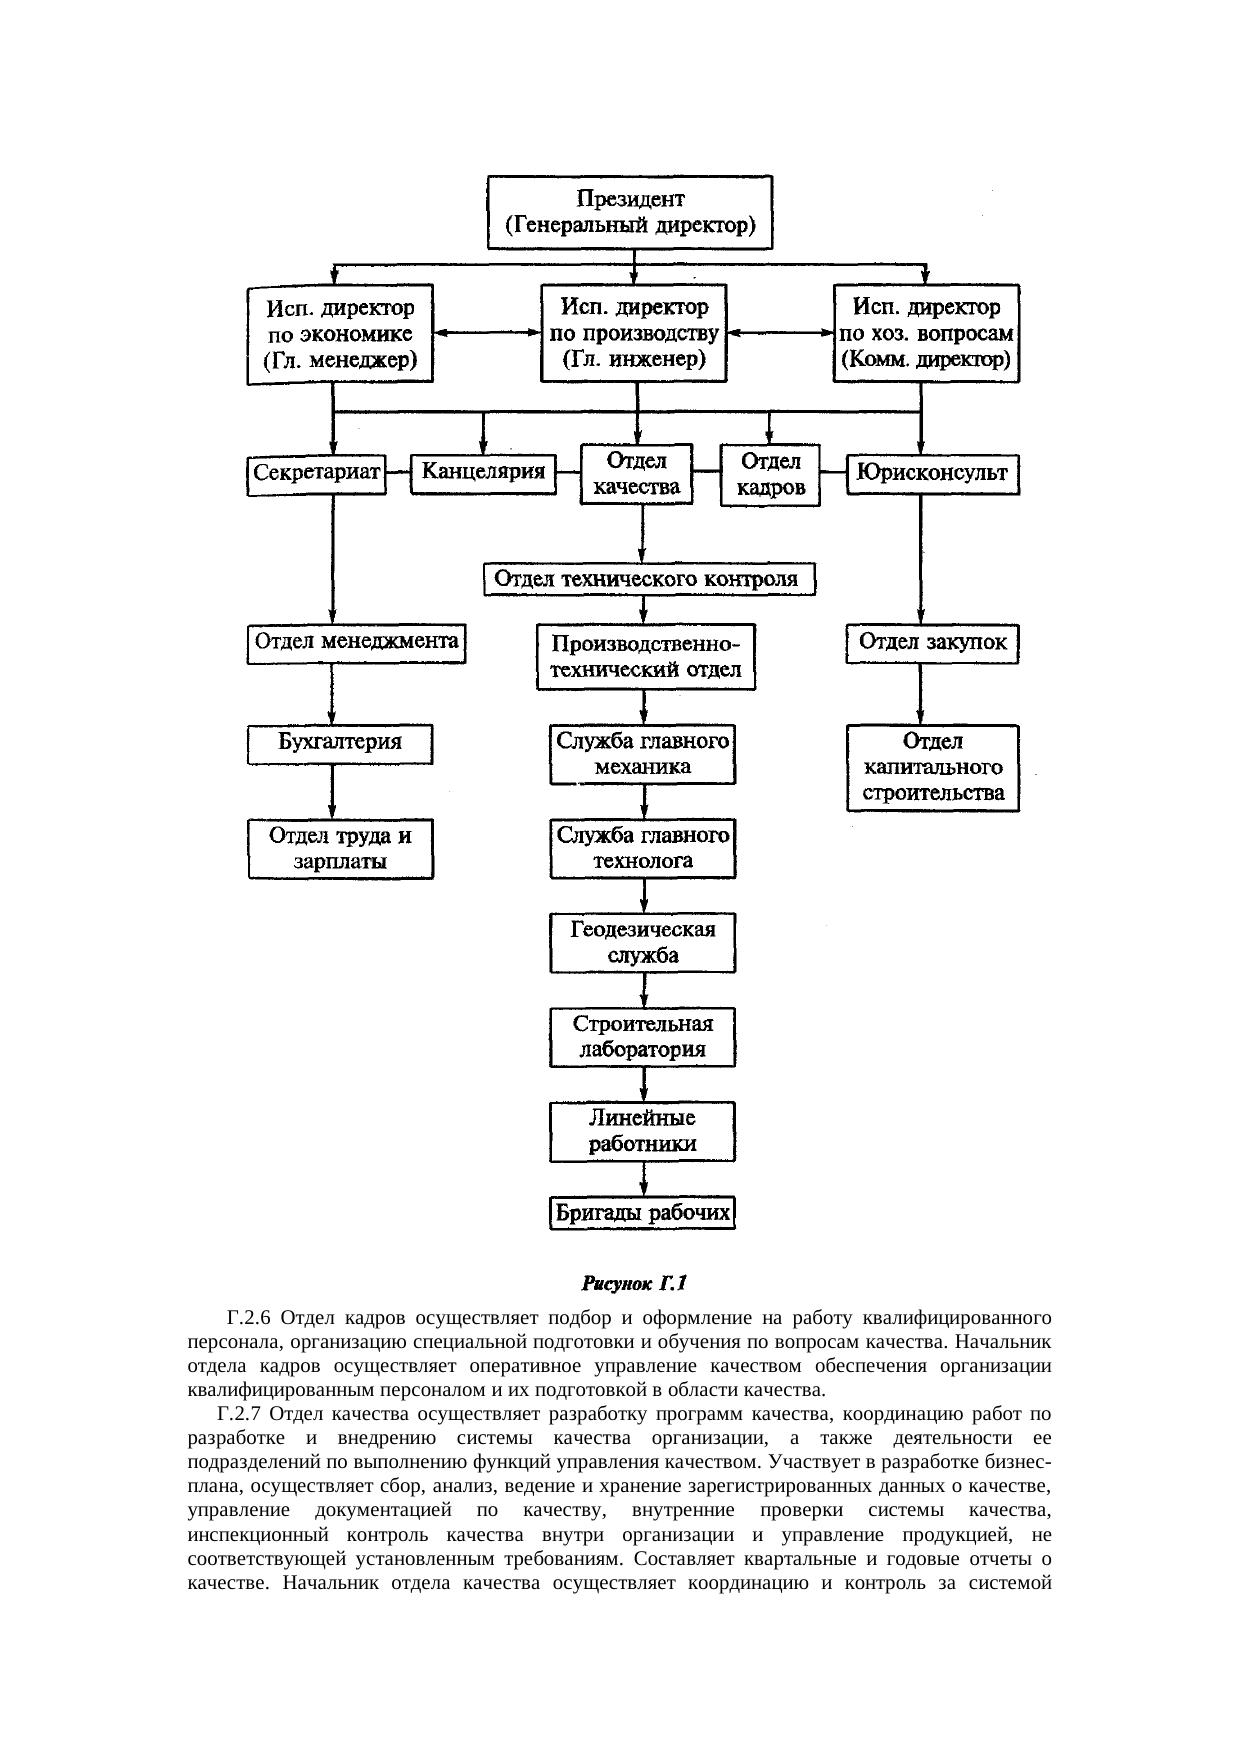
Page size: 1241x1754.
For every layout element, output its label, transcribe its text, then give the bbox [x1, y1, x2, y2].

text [187, 1401, 1053, 1593]
text Г.2.6 Отдел кадров осуществляет подбор и оформление на работу квалифицированного персонала, организацию специальной подготовки и обучения по вопросам качества. Начальник отдела кадров осуществляет оперативное управление качеством обеспечения организации квалифицированным персоналом и их подготовкой в области качества. [187, 1305, 1053, 1401]
picture [216, 149, 1056, 1305]
